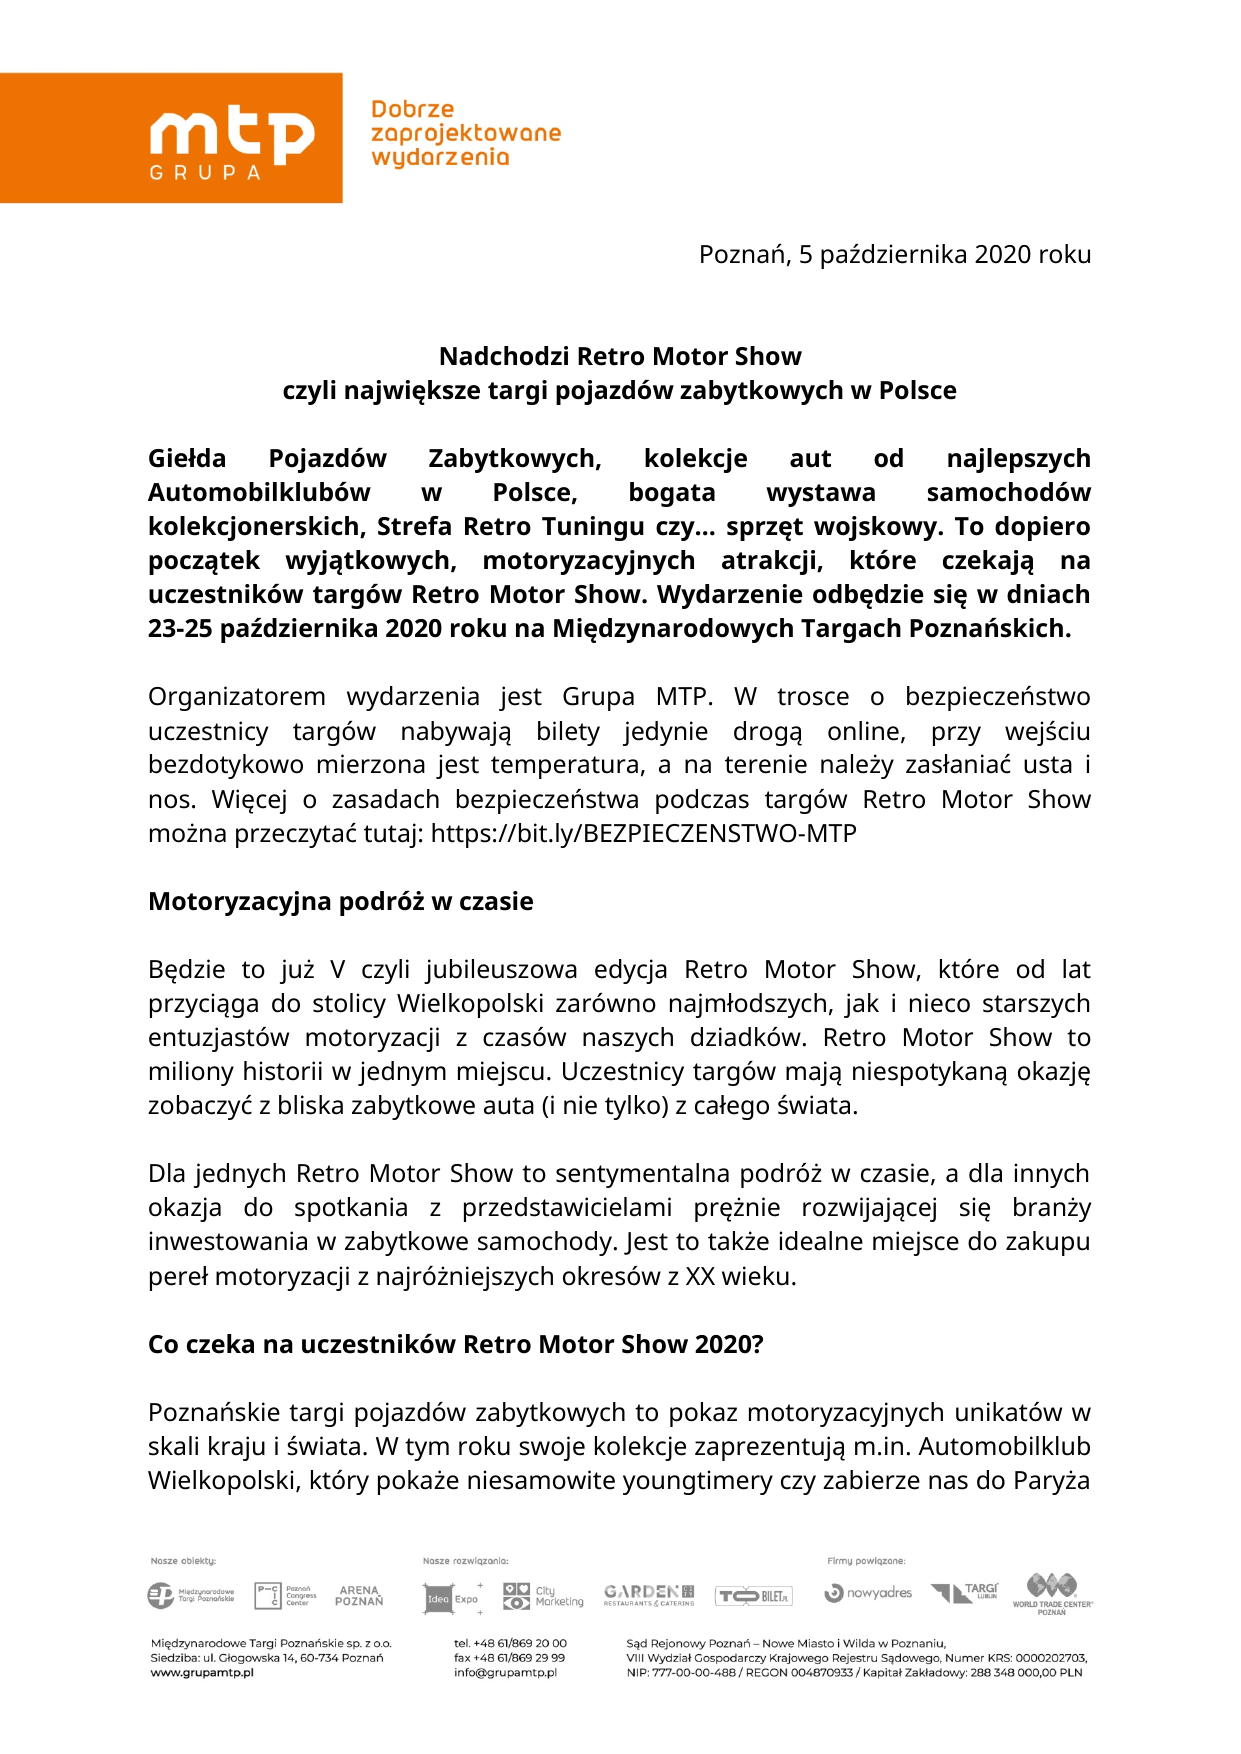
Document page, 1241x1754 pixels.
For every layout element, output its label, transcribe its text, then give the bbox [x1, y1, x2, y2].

text czyli największe targi pojazdów zabytkowych w Polsce [148, 372, 1092, 407]
picture [0, 1, 1238, 1752]
text Dla jednych Retro Motor Show to sentymentalna podróż w czasie, a dla innych okazja do spotkania z przedstawicielami prężnie rozwijającej się branży inwestowania w zabytkowe samochody. Jest to także idealne miejsce do zakupu pereł motoryzacji z najróżniejszych okresów z XX wieku. [148, 1156, 1092, 1292]
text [148, 1394, 1092, 1497]
text Co czeka na uczestników Retro Motor Show 2020? [148, 1326, 1092, 1360]
text Motoryzacyjna podróż w czasie [148, 883, 1092, 917]
text Giełda Pojazdów Zabytkowych, kolekcje aut od najlepszych Automobilklubów w Polsce, bogata wystawa samochodów kolekcjonerskich, Strefa Retro Tuningu czy… sprzęt wojskowy. To dopiero początek wyjątkowych, motoryzacyjnych atrakcji, które czekają na uczestników targów Retro Motor Show. Wydarzenie odbędzie się w dniach 23-25 października 2020 roku na Międzynarodowych Targach Poznańskich. [148, 441, 1092, 645]
text Organizatorem wydarzenia jest Grupa MTP. W trosce o bezpieczeństwo uczestnicy targów nabywają bilety jedynie drogą online, przy wejściu bezdotykowo mierzona jest temperatura, a na terenie należy zasłaniać usta i nos. Więcej o zasadach bezpieczeństwa podczas targów Retro Motor Show można przeczytać tutaj: https://bit.ly/BEZPIECZENSTWO-MTP [148, 679, 1092, 849]
text Poznań, 5 października 2020 roku [148, 236, 1092, 270]
text Nadchodzi Retro Motor Show [148, 338, 1092, 372]
text Będzie to już V czyli jubileuszowa edycja Retro Motor Show, które od lat przyciąga do stolicy Wielkopolski zarówno najmłodszych, jak i nieco starszych entuzjastów motoryzacji z czasów naszych dziadków. Retro Motor Show to miliony historii w jednym miejscu. Uczestnicy targów mają niespotykaną okazję zobaczyć z bliska zabytkowe auta (i nie tylko) z całego świata. [148, 952, 1092, 1122]
